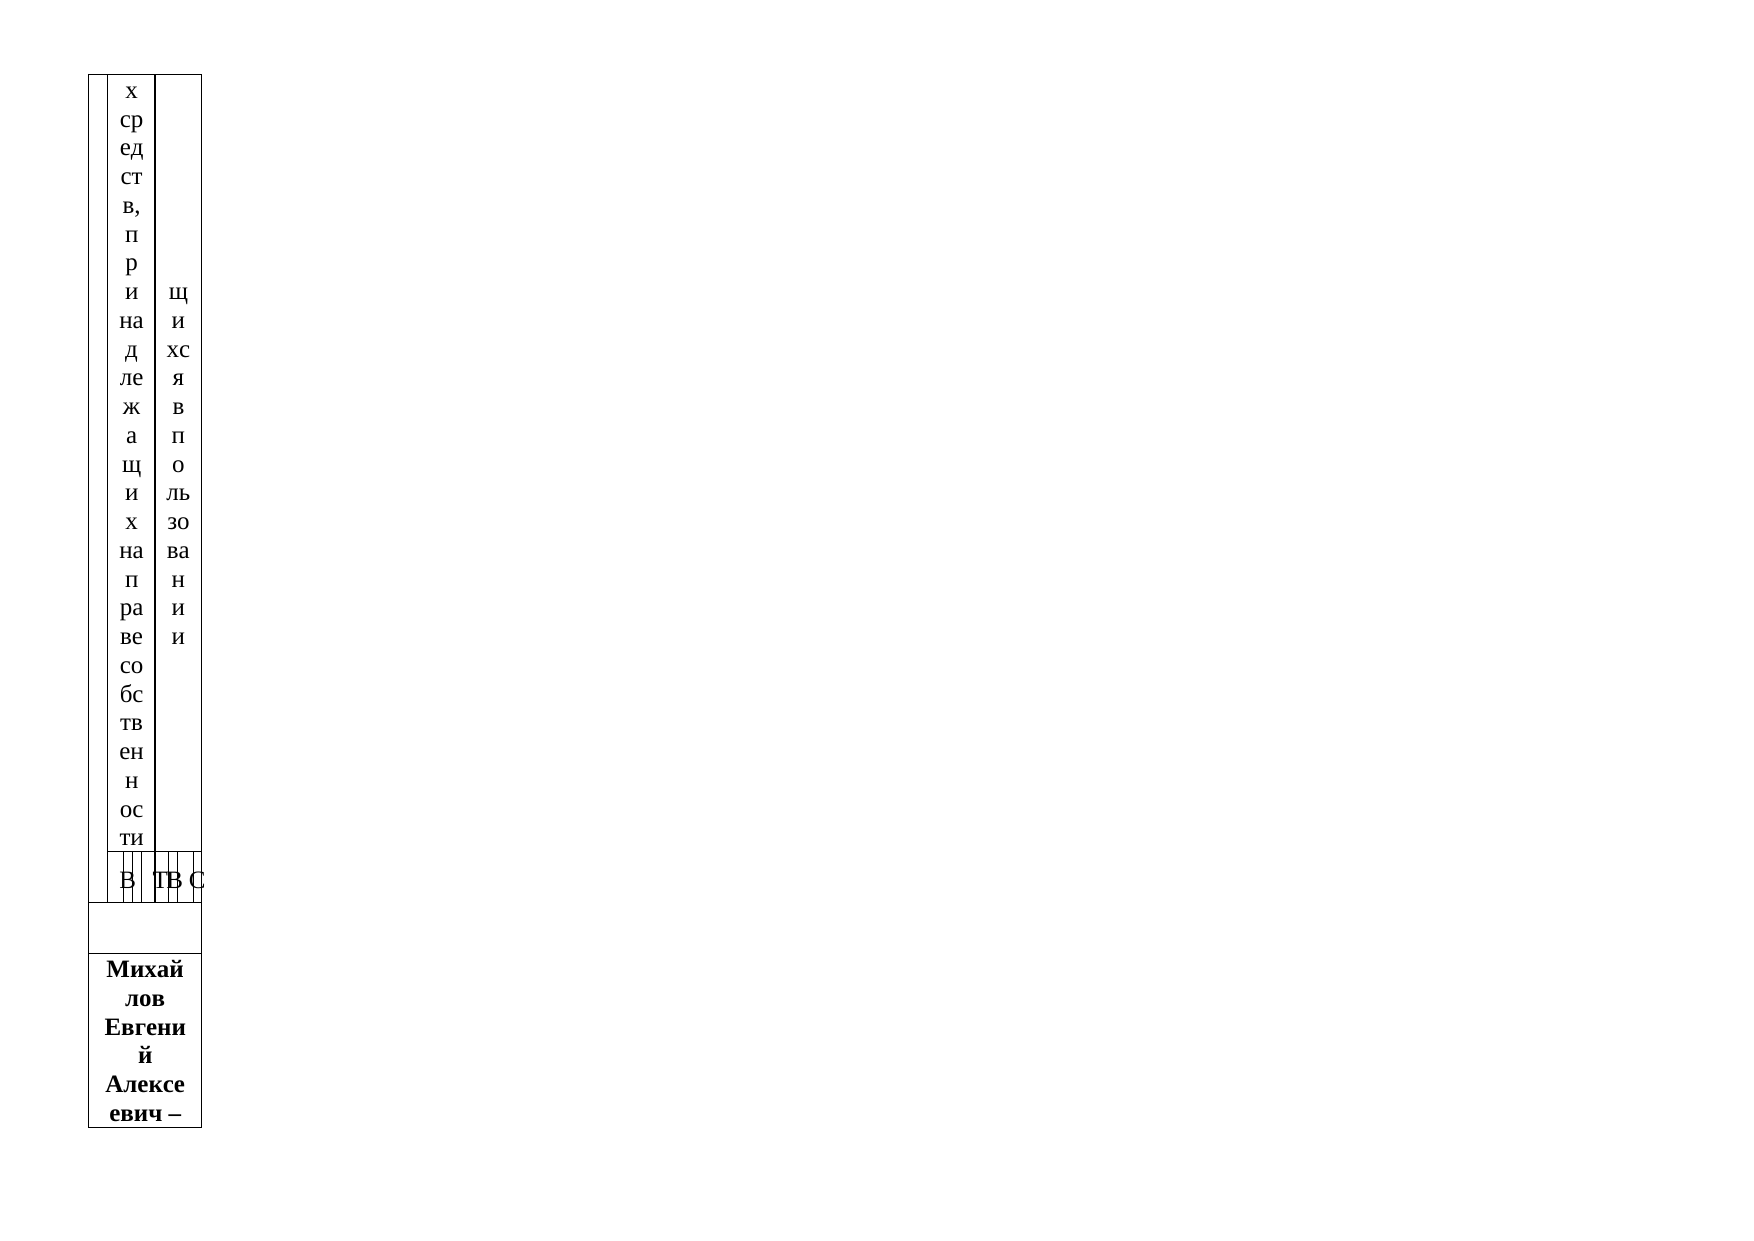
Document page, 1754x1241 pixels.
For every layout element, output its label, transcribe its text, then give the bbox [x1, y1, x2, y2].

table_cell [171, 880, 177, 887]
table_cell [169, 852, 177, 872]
table_cell [194, 888, 201, 902]
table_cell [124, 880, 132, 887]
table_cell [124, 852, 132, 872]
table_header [108, 75, 154, 851]
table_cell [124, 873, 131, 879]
table_cell [194, 852, 201, 887]
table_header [89, 75, 107, 902]
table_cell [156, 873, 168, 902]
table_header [156, 75, 201, 851]
table_cell [89, 903, 201, 953]
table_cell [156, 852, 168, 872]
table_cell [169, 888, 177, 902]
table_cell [89, 954, 201, 1127]
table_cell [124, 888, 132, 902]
